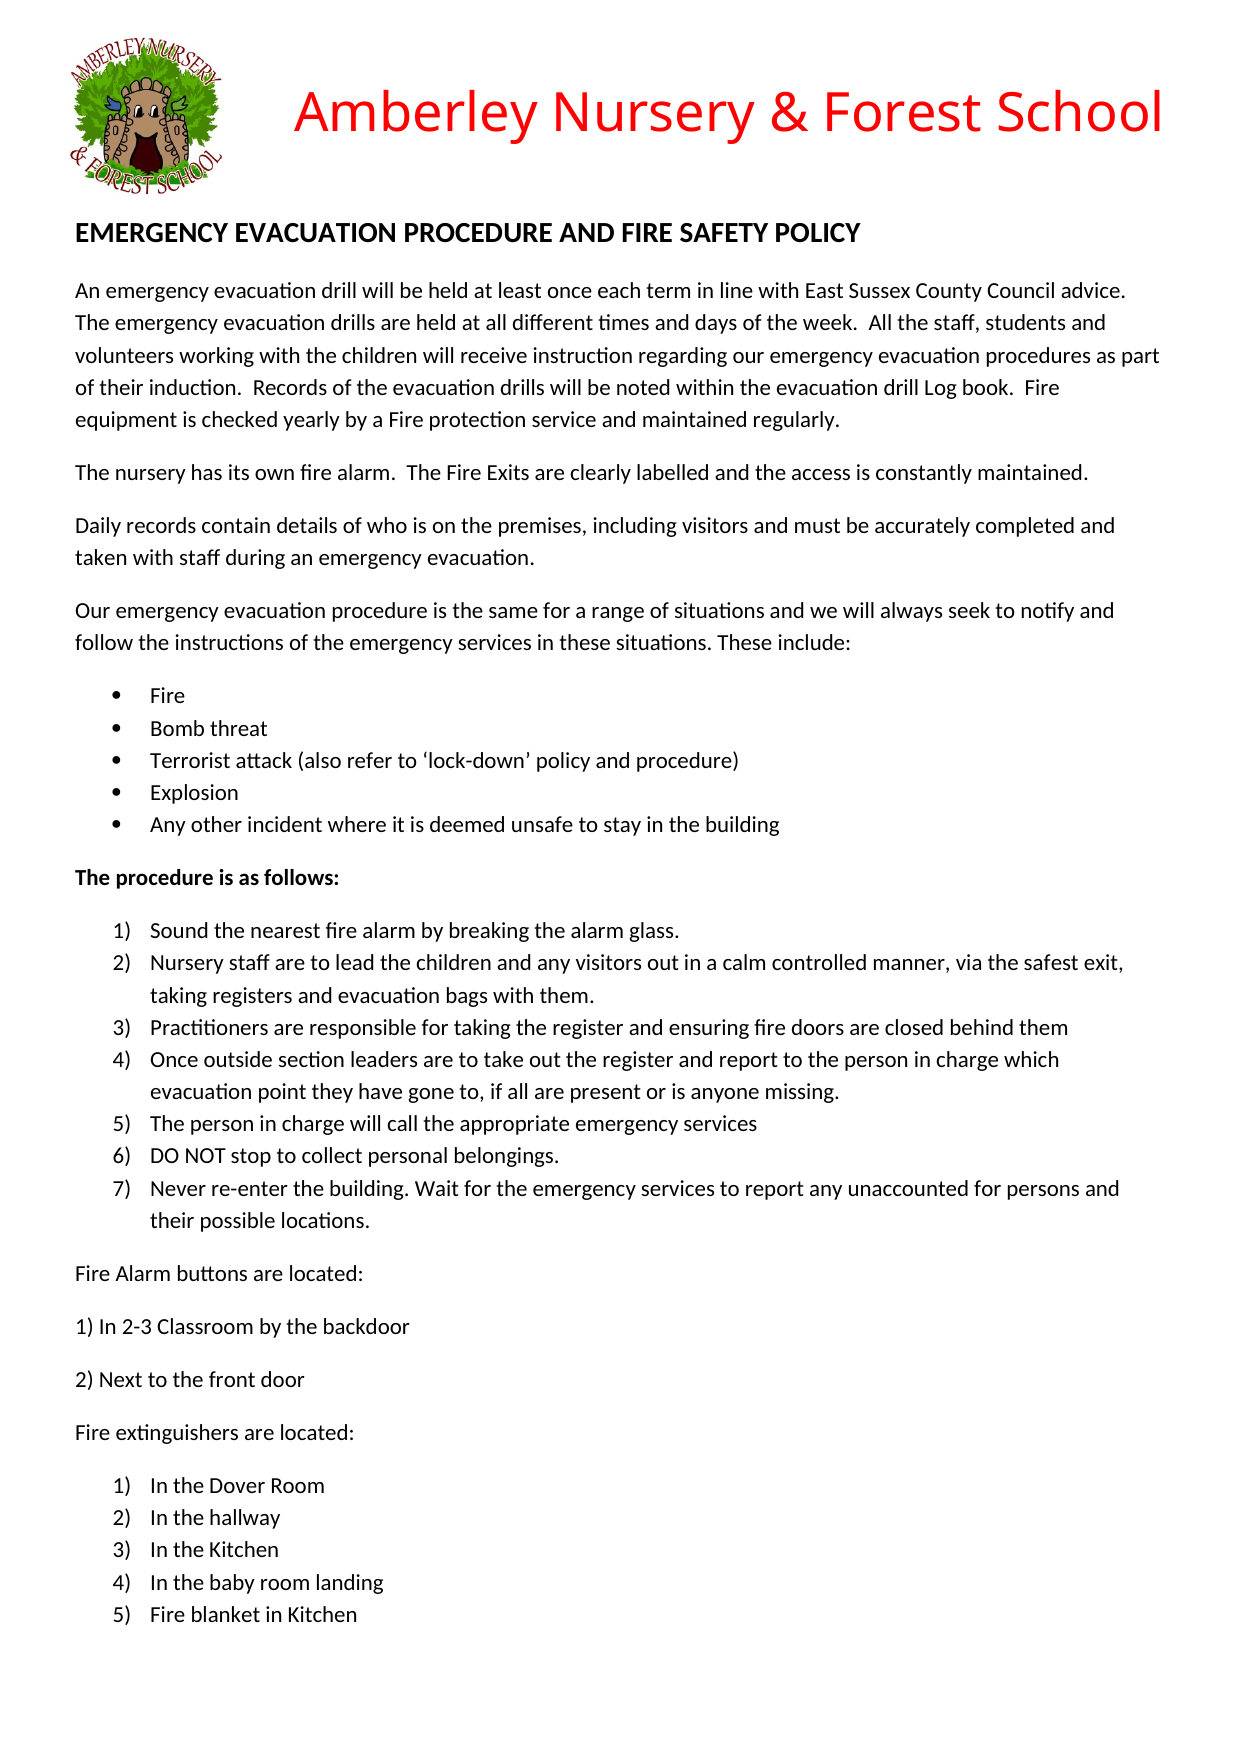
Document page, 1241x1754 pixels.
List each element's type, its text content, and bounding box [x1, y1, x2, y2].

list The person in charge will call the appropriate emergency services [112, 1109, 1165, 1137]
list In the baby room landing [112, 1568, 1165, 1596]
list DO NOT stop to collect personal belongings. [112, 1142, 1165, 1170]
list In the Kitchen [112, 1536, 1165, 1563]
text Fire extinguishers are located: [75, 1418, 1165, 1446]
text An emergency evacuation drill will be held at least once each term in line with East Sussex County Council advice. The emergency evacuation drills are held at all different times and days of the week. All the staff, students and volunteers working with the children will receive instruction regarding our emergency evacuation procedures as part of their induction. Records of the evacuation drills will be noted within the evacuation drill Log book. Fire equipment is checked yearly by a Fire protection service and maintained regularly. [75, 276, 1165, 433]
text 2) Next to the front door [75, 1365, 1165, 1393]
text Daily records contain details of who is on the premises, including visitors and must be accurately completed and taken with staff during an emergency evacuation. [75, 511, 1165, 571]
picture [63, 31, 223, 197]
text The procedure is as follows: [75, 863, 1165, 891]
list Once outside section leaders are to take out the register and report to the person in charge which evacuation point they have gone to, if all are present or is anyone missing. [112, 1045, 1165, 1105]
list In the hallway [112, 1503, 1165, 1531]
text EMERGENCY EVACUATION PROCEDURE AND FIRE SAFETY POLICY [75, 214, 1165, 250]
text 1) In 2-3 Classroom by the backdoor [75, 1312, 1165, 1340]
text Fire Alarm buttons are located: [75, 1259, 1165, 1287]
text The nursery has its own fire alarm. The Fire Exits are clearly labelled and the access is constantly maintained. [75, 458, 1165, 486]
text Our emergency evacuation procedure is the same for a range of situations and we will always seek to notify and follow the instructions of the emergency services in these situations. These include: [75, 596, 1165, 657]
list Nursery staff are to lead the children and any visitors out in a calm controlled manner, via the safest exit, taking registers and evacuation bags with them. [112, 948, 1165, 1009]
list Explosion [112, 778, 1165, 806]
list Any other incident where it is deemed unsafe to stay in the building [112, 810, 1165, 838]
list Terrorist attack (also refer to ‘lock-down’ policy and procedure) [112, 746, 1165, 774]
list Never re-enter the building. Wait for the emergency services to report any unaccounted for persons and their possible locations. [112, 1174, 1165, 1234]
list Fire [112, 682, 1165, 709]
list Practitioners are responsible for taking the register and ensuring fire doors are closed behind them [112, 1013, 1165, 1041]
list Fire blanket in Kitchen [112, 1600, 1165, 1628]
list In the Dover Room [112, 1471, 1165, 1499]
list Bomb threat [112, 714, 1165, 742]
list Sound the nearest fire alarm by breaking the alarm glass. [112, 916, 1165, 944]
